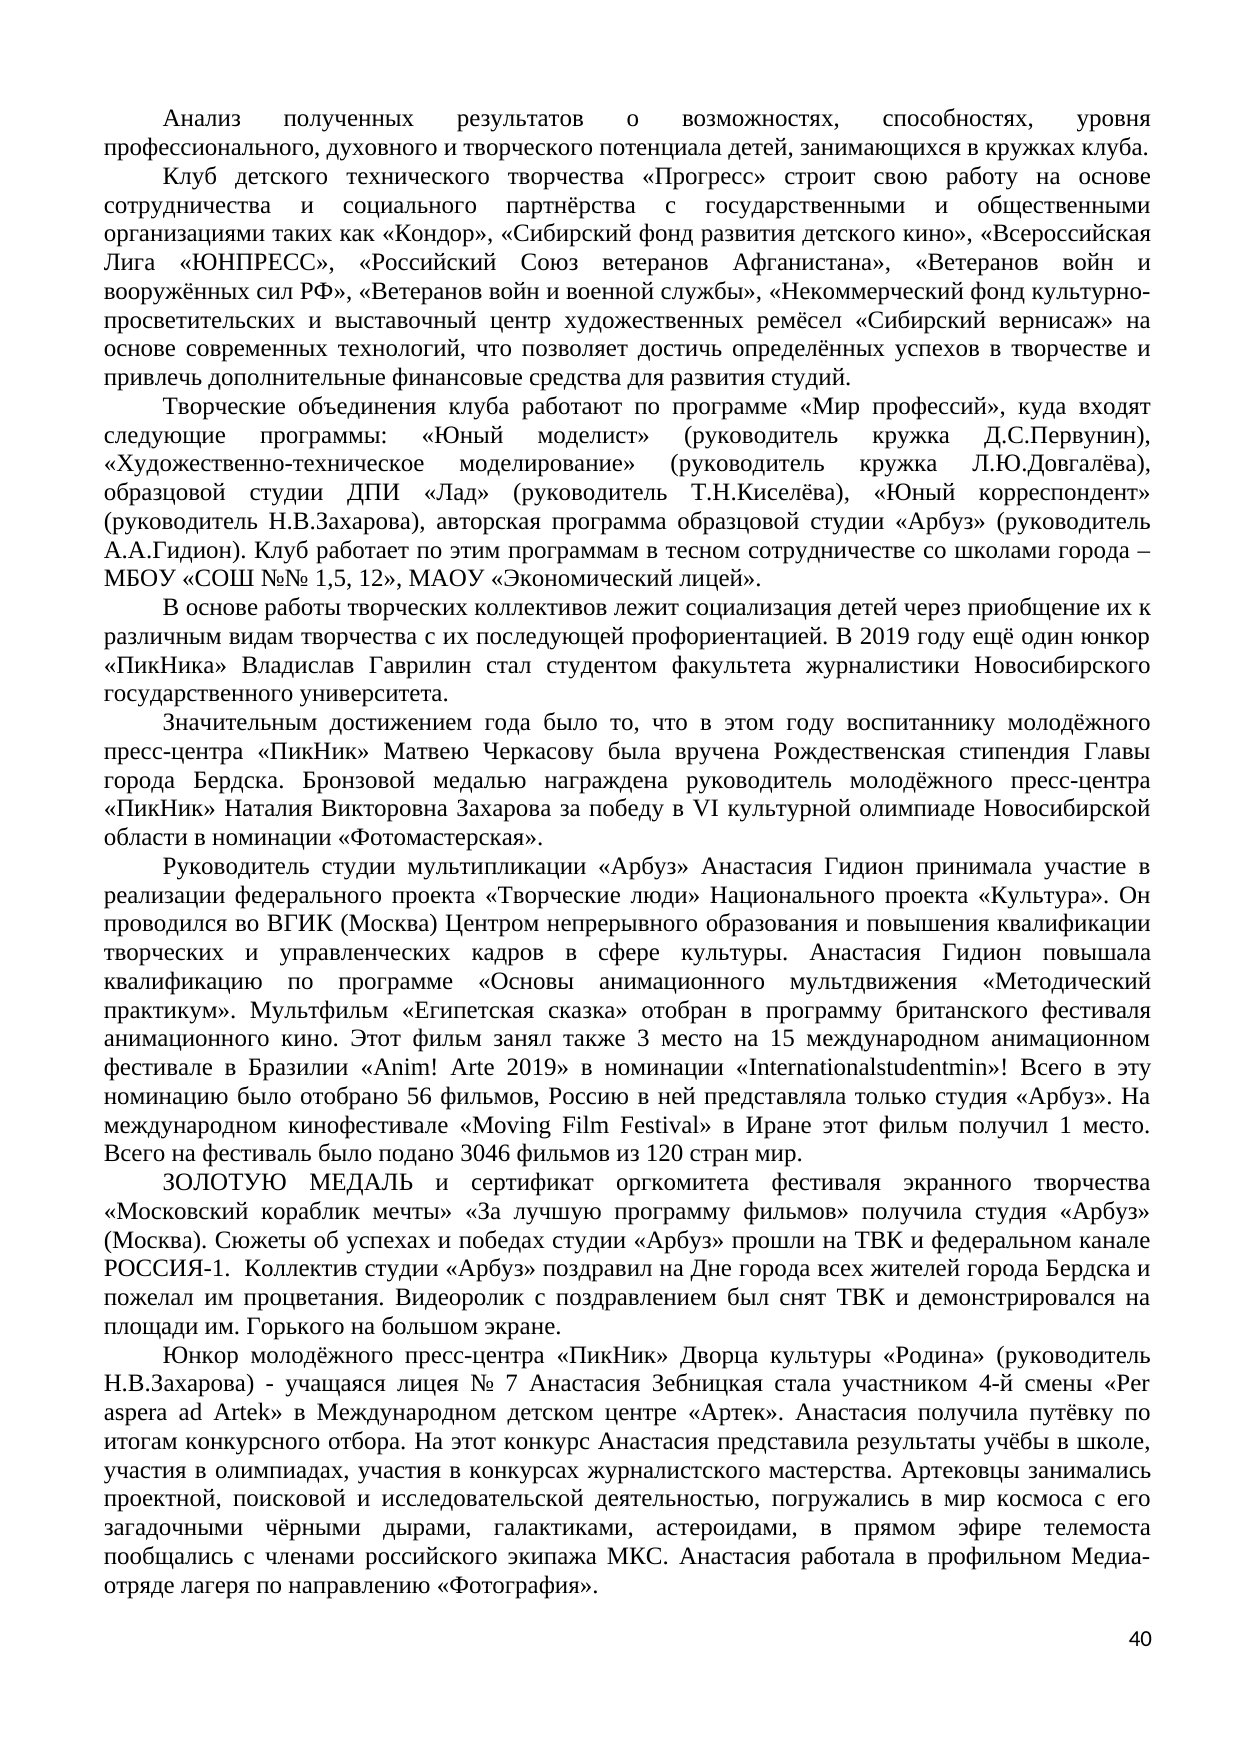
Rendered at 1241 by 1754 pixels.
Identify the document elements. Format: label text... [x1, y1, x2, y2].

text Клуб детского технического творчества «Прогресс» строит свою работу на основе сотрудничества и социального партнёрства с государственными и общественными организациями таких как «Кондор», «Сибирский фонд развития детского кино», «Всероссийская Лига «ЮНПРЕСС», «Российский Союз ветеранов Афганистана», «Ветеранов войн и вооружённых сил РФ», «Ветеранов войн и военной службы», «Некоммерческий фонд культурно-просветительских и выставочный центр художественных ремёсел «Сибирский вернисаж» на основе современных технологий, что позволяет достичь определённых успехов в творчестве и привлечь дополнительные финансовые средства для развития студий. [103, 161, 1152, 391]
text Анализ полученных результатов о возможностях, способностях, уровня профессионального, духовного и творческого потенциала детей, занимающихся в кружках клуба. [103, 103, 1152, 161]
text В основе работы творческих коллективов лежит социализация детей через приобщение их к различным видам творчества с их последующей профориентацией. В 2019 году ещё один юнкор «ПикНика» Владислав Гаврилин стал студентом факультета журналистики Новосибирского государственного университета. [103, 592, 1152, 707]
text Руководитель студии мультипликации «Арбуз» Анастасия Гидион принимала участие в реализации федерального проекта «Творческие люди» Национального проекта «Культура». Он проводился во ВГИК (Москва) Центром непрерывного образования и повышения квалификации творческих и управленческих кадров в сфере культуры. Анастасия Гидион повышала квалификацию по программе «Основы анимационного мультдвижения «Методический практикум». Мультфильм «Египетская сказка» отобран в программу британского фестиваля анимационного кино. Этот фильм занял также 3 место на 15 международном анимационном фестивале в Бразилии «Anim! Arte 2019» в номинации «Internationalstudentmin»! Всего в эту номинацию было отобрано 56 фильмов, Россию в ней представляла только студия «Арбуз». На международном кинофестивале «Moving Film Festival» в Иране этот фильм получил 1 место. Всего на фестиваль было подано 3046 фильмов из 120 стран мир. [103, 851, 1152, 1167]
text Значительным достижением года было то, что в этом году воспитаннику молодёжного пресс-центра «ПикНик» Матвею Черкасову была вручена Рождественская стипендия Главы города Бердска. Бронзовой медалью награждена руководитель молодёжного пресс-центра «ПикНик» Наталия Викторовна Захарова за победу в VI культурной олимпиаде Новосибирской области в номинации «Фотомастерская». [103, 707, 1152, 851]
text ЗОЛОТУЮ МЕДАЛЬ и сертификат оргкомитета фестиваля экранного творчества «Московский кораблик мечты» «За лучшую программу фильмов» получила студия «Арбуз» (Москва). Сюжеты об успехах и победах студии «Арбуз» прошли на ТВК и федеральном канале РОССИЯ-1. Коллектив студии «Арбуз» поздравил на Дне города всех жителей города Бердска и пожелал им процветания. Видеоролик с поздравлением был снят ТВК и демонстрировался на площади им. Горького на большом экране. [103, 1167, 1152, 1340]
text Творческие объединения клуба работают по программе «Мир профессий», куда входят следующие программы: «Юный моделист» (руководитель кружка Д.С.Первунин), «Художественно-техническое моделирование» (руководитель кружка Л.Ю.Довгалёва), образцовой студии ДПИ «Лад» (руководитель Т.Н.Киселёва), «Юный корреспондент» (руководитель Н.В.Захарова), авторская программа образцовой студии «Арбуз» (руководитель А.А.Гидион). Клуб работает по этим программам в тесном сотрудничестве со школами города – МБОУ «СОШ №№ 1,5, 12», МАОУ «Экономический лицей». [103, 391, 1152, 592]
text Юнкор молодёжного пресс-центра «ПикНик» Дворца культуры «Родина» (руководитель Н.В.Захарова) - учащаяся лицея № 7 Анастасия Зебницкая стала участником 4-й смены «Per aspera ad Artek» в Международном детском центре «Артек». Анастасия получила путёвку по итогам конкурсного отбора. На этот конкурс Анастасия представила результаты учёбы в школе, участия в олимпиадах, участия в конкурсах журналистского мастерства. Артековцы занимались проектной, поисковой и исследовательской деятельностью, погружались в мир космоса с его загадочными чёрными дырами, галактиками, астероидами, в прямом эфире телемоста пообщались с членами российского экипажа МКС. Анастасия работала в профильном Медиа-отряде лагеря по направлению «Фотография». [103, 1340, 1152, 1598]
